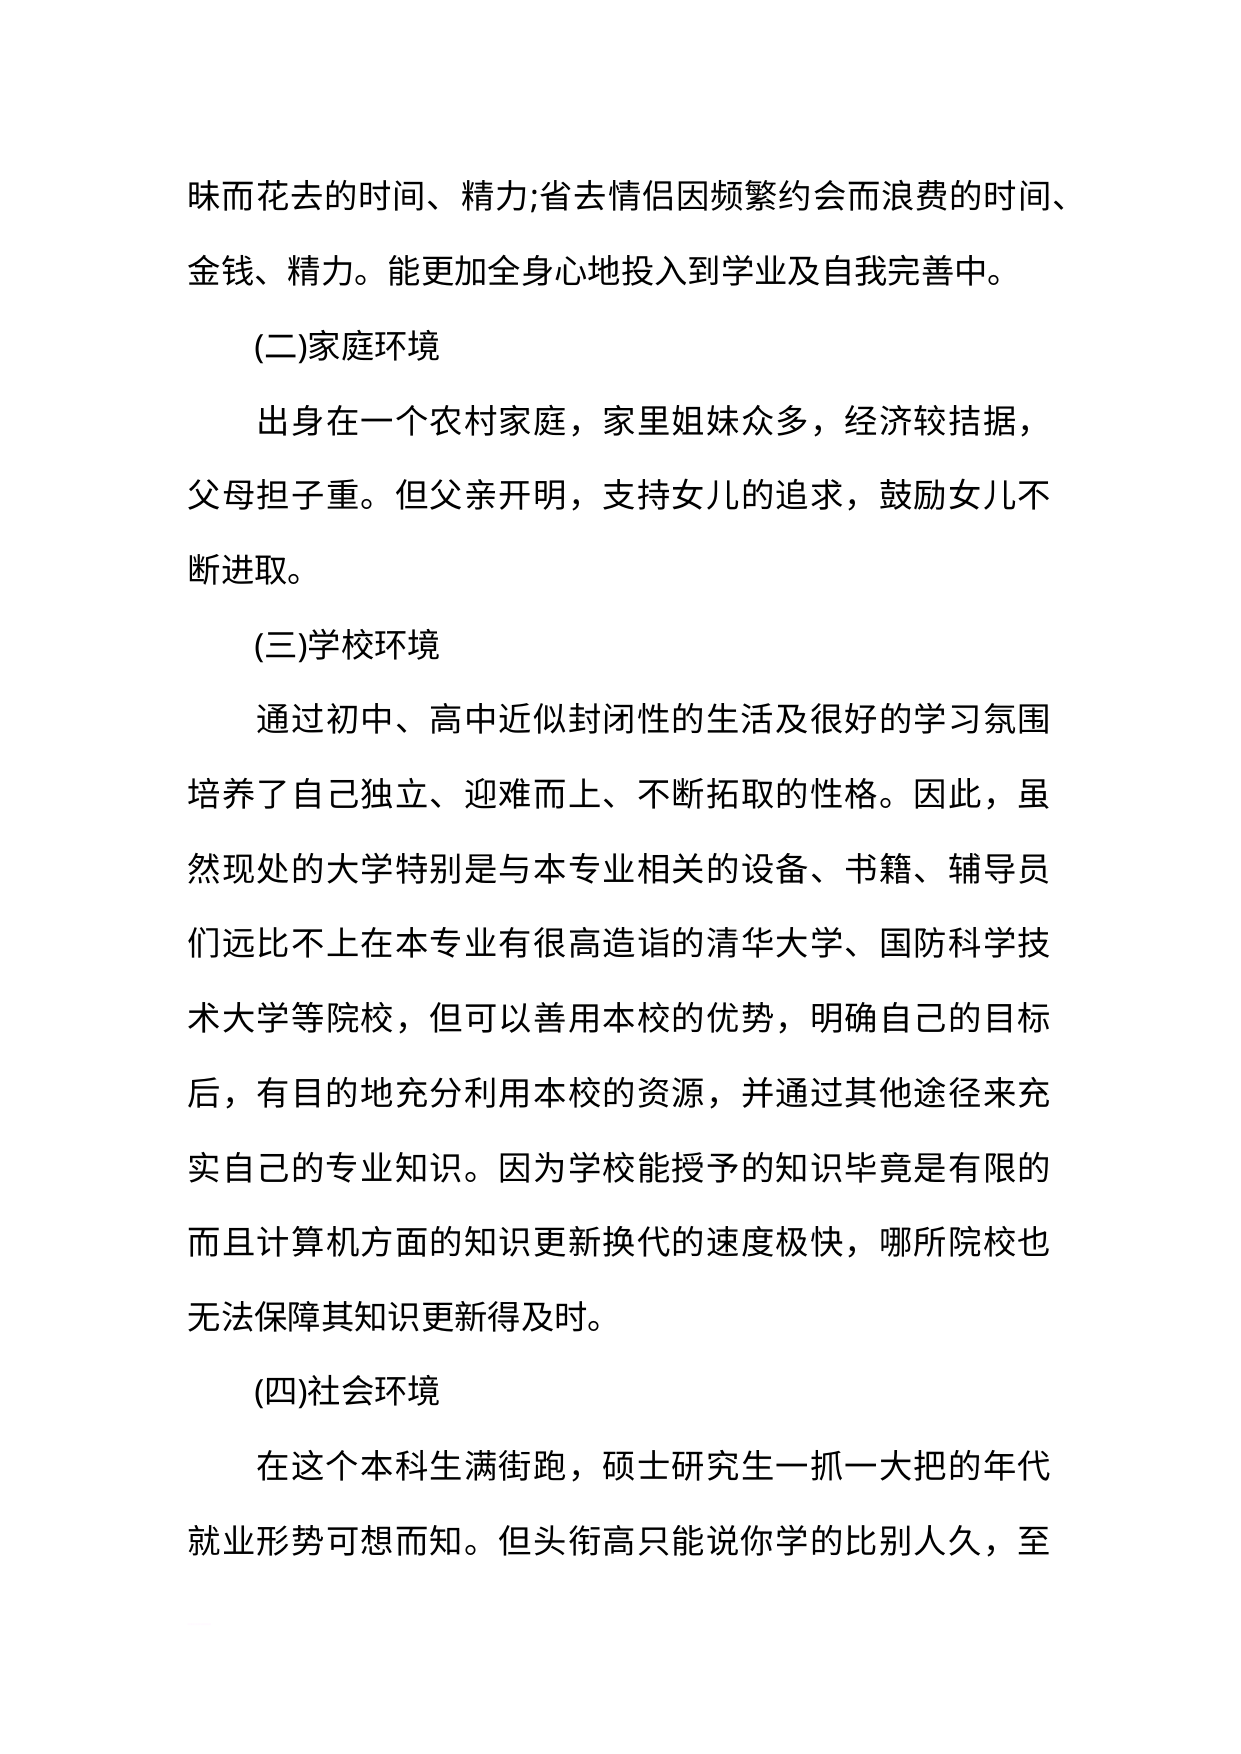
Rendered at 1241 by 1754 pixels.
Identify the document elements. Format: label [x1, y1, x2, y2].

text [187, 162, 1053, 1571]
